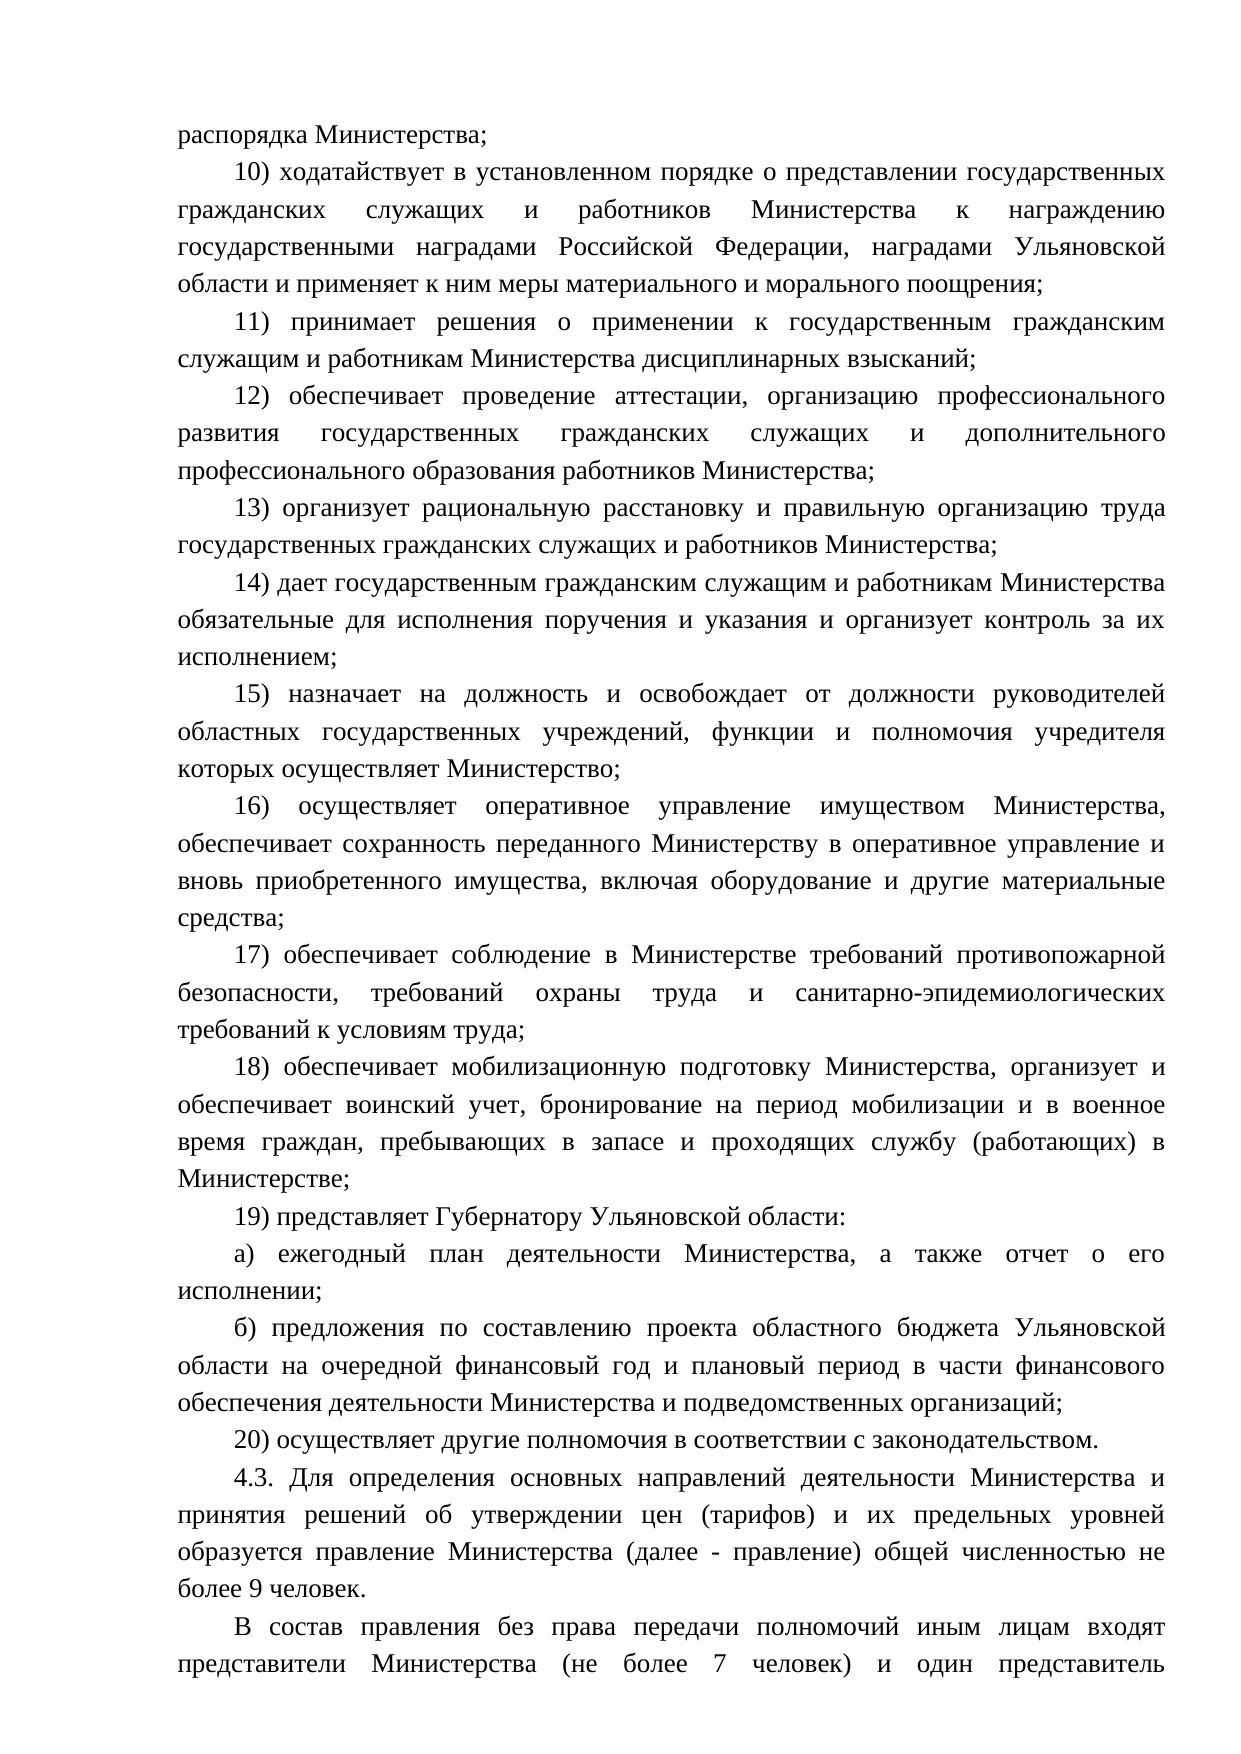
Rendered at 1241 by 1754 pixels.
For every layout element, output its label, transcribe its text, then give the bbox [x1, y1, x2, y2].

text 13) организует рациональную расстановку и правильную организацию труда государственных гражданских служащих и работников Министерства; [177, 491, 1167, 559]
text 11) принимает решения о применении к государственным гражданским служащим и работникам Министерства дисциплинарных взысканий; [177, 304, 1167, 373]
text 10) ходатайствует в установленном порядке о представлении государственных гражданских служащих и работников Министерства к награждению государственными наградами Российской Федерации, наградами Ульяновской области и применяет к ним меры материального и морального поощрения; [177, 155, 1167, 298]
text 14) дает государственным гражданским служащим и работникам Министерства обязательные для исполнения поручения и указания и организует контроль за их исполнением; [177, 566, 1167, 671]
text 15) назначает на должность и освобождает от должности руководителей областных государственных учреждений, функции и полномочия учредителя которых осуществляет Министерство; [177, 677, 1167, 783]
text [177, 118, 1167, 149]
text а) ежегодный план деятельности Министерства, а также отчет о его исполнении; [177, 1237, 1167, 1305]
text 12) обеспечивает проведение аттестации, организацию профессионального развития государственных гражданских служащих и дополнительного профессионального образования работников Министерства; [177, 379, 1167, 485]
text б) предложения по составлению проекта областного бюджета Ульяновской области на очередной финансовый год и плановый период в части финансового обеспечения деятельности Министерства и подведомственных организаций; [177, 1311, 1167, 1417]
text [177, 1610, 1167, 1678]
text 17) обеспечивает соблюдение в Министерстве требований противопожарной безопасности, требований охраны труда и санитарно-эпидемиологических требований к условиям труда; [177, 938, 1167, 1044]
text 18) обеспечивает мобилизационную подготовку Министерства, организует и обеспечивает воинский учет, бронирование на период мобилизации и в военное время граждан, пребывающих в запасе и проходящих службу (работающих) в Министерстве; [177, 1050, 1167, 1193]
text 19) представляет Губернатору Ульяновской области: [177, 1199, 1167, 1231]
text 16) осуществляет оперативное управление имуществом Министерства, обеспечивает сохранность переданного Министерству в оперативное управление и вновь приобретенного имущества, включая оборудование и другие материальные средства; [177, 789, 1167, 932]
text 20) осуществляет другие полномочия в соответствии с законодательством. [177, 1423, 1167, 1454]
text 4.3. Для определения основных направлений деятельности Министерства и принятия решений об утверждении цен (тарифов) и их предельных уровней образуется правление Министерства (далее - правление) общей численностью не более 9 человек. [177, 1461, 1167, 1604]
